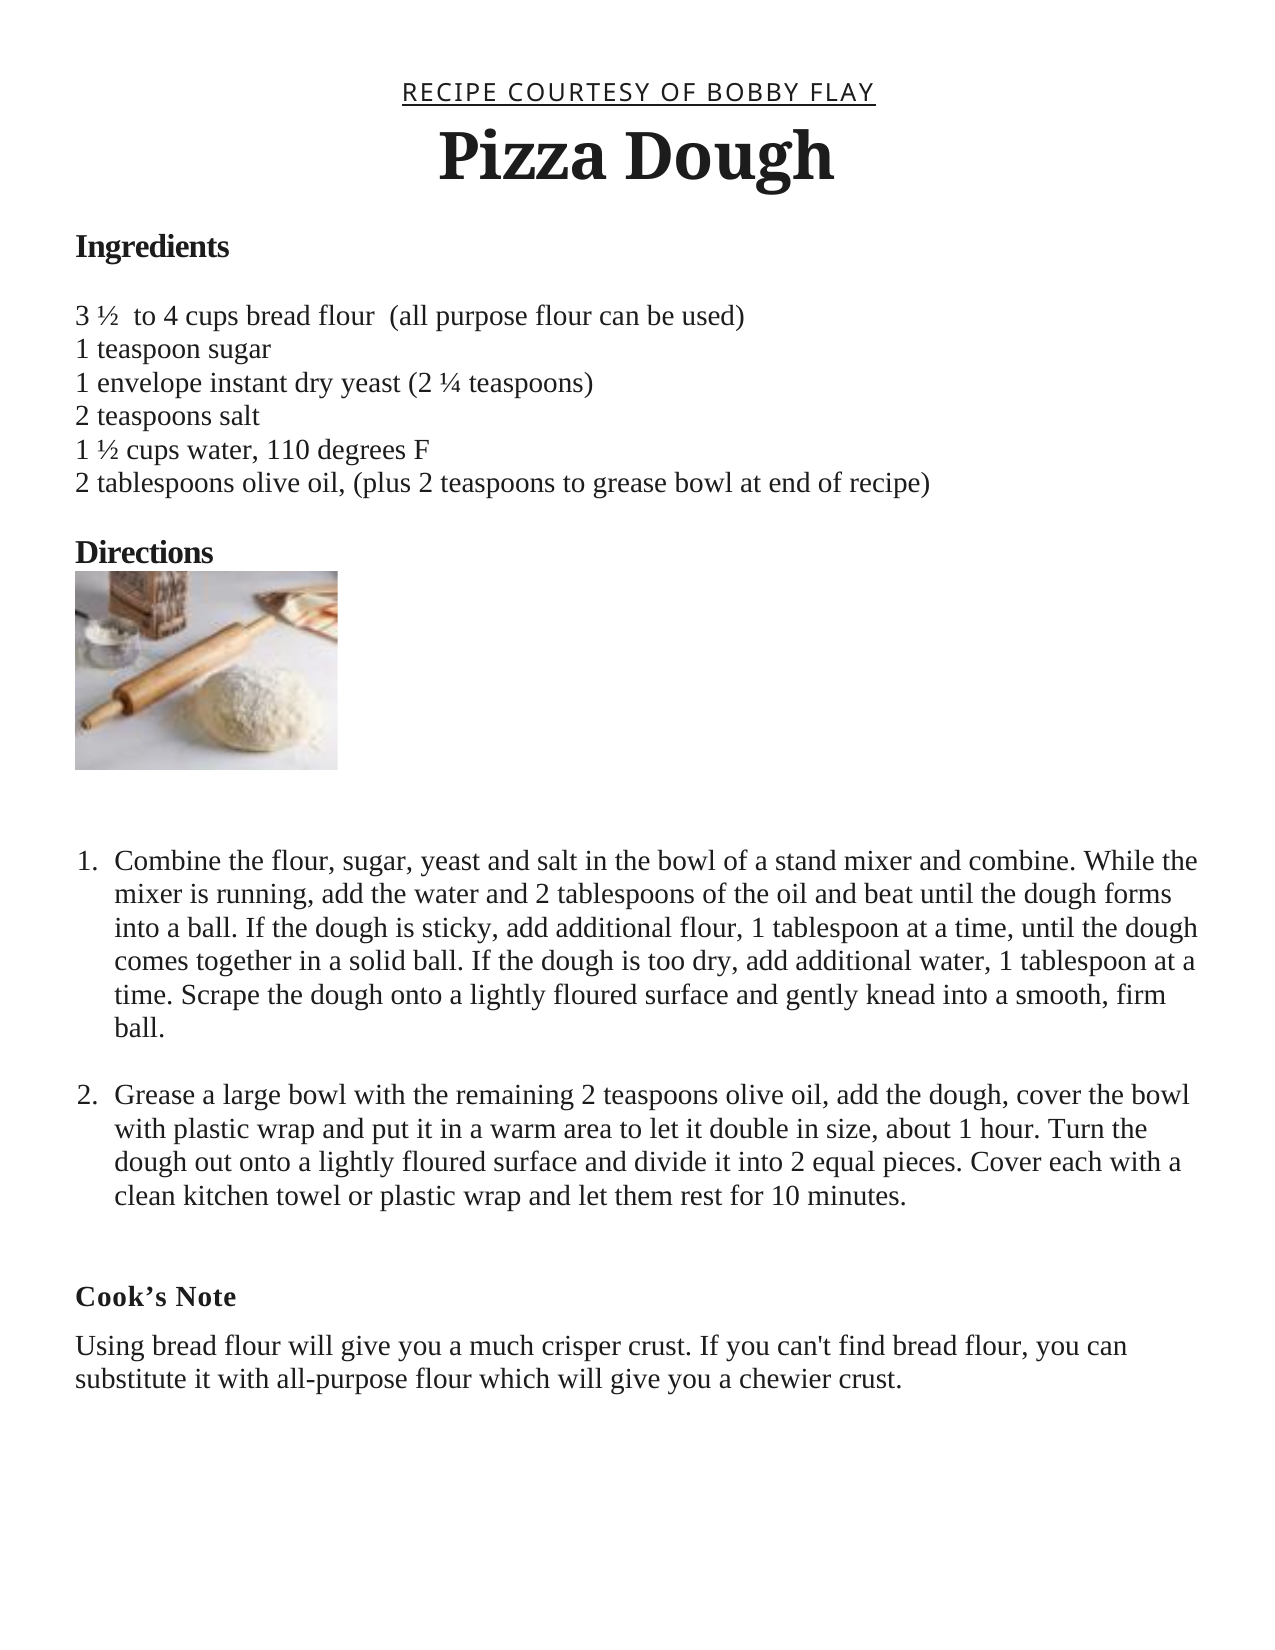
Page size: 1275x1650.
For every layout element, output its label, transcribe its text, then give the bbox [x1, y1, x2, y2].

text Cook’s Note [75, 1279, 1200, 1312]
picture [75, 571, 338, 770]
text WATCH [75, 571, 1200, 776]
text Ingredients [75, 226, 1200, 264]
text 3 ½ to 4 cups bread flour (all purpose flour can be used) [75, 298, 1200, 331]
text Directions [75, 533, 1200, 571]
list Grease a large bowl with the remaining 2 teaspoons olive oil, add the dough, cover the bowl with plastic wrap and put it in a warm area to let it double in size, about 1 hour. Turn the dough out onto a lightly floured surface and divide it into 2 equal pieces. Cover each with a clean kitchen towel or plastic wrap and let them rest for 10 minutes. [77, 1077, 1200, 1212]
text RECIPE COURTESY OF BOBBY FLAY [75, 75, 1200, 109]
text Pizza Dough [75, 109, 1200, 198]
list Combine the flour, sugar, yeast and salt in the bowl of a stand mixer and combine. While the mixer is running, add the water and 2 tablespoons of the oil and beat until the dough forms into a ball. If the dough is sticky, add additional flour, 1 tablespoon at a time, until the dough comes together in a solid ball. If the dough is too dry, add additional water, 1 tablespoon at a time. Scrape the dough onto a lightly floured surface and gently knead into a smooth, firm ball. [77, 843, 1200, 1044]
text 1 envelope instant dry yeast (2 ¼ teaspoons) [75, 365, 1200, 398]
text 1 ½ cups water, 110 degrees F [75, 432, 1200, 466]
text 2 teaspoons salt [75, 398, 1200, 432]
text 2 tablespoons olive oil, (plus 2 teaspoons to grease bowl at end of recipe) [75, 466, 1200, 499]
text 1 teaspoon sugar [75, 331, 1200, 365]
text Using bread flour will give you a much crisper crust. If you can't find bread flour, you can substitute it with all-purpose flour which will give you a chewier crust. [75, 1328, 1200, 1395]
